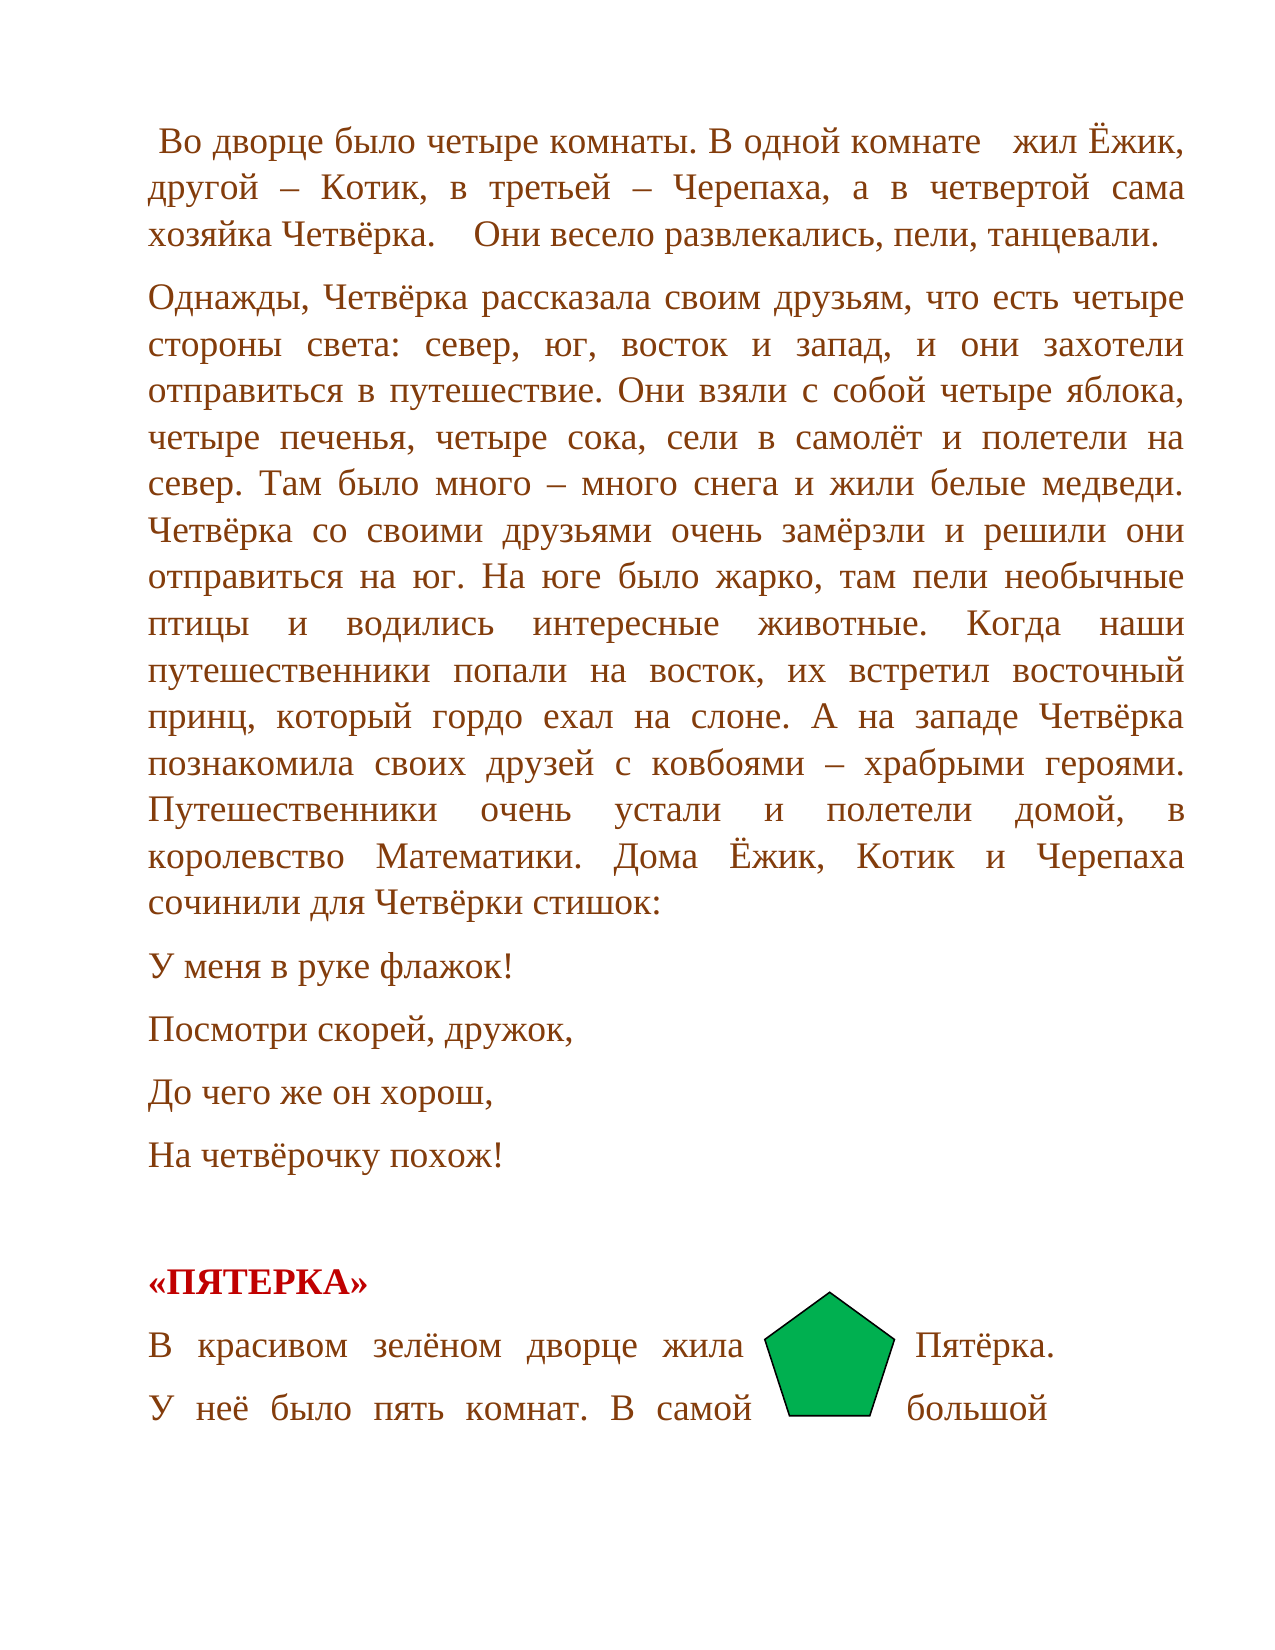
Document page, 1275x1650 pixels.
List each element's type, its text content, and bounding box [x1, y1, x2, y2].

text Посмотри скорей, дружок, [148, 1006, 1186, 1049]
text У неё было пять комнат. В самой большой [148, 1386, 1186, 1429]
text В красивом зелёном дворце жила Пятёрка. [874, 1322, 1186, 1366]
text Во дворце было четыре комнаты. В одной комнате жил Ёжик, другой – Котик, в третьей – Черепаха, а в четвертой сама хозяйка Четвёрка. Они весело развлекались, пели, танцевали. [148, 118, 1186, 254]
text Однажды, Четвёрка рассказала своим друзьям, что есть четыре стороны света: север, юг, восток и запад, и они захотели отправиться в путешествие. Они взяли с собой четыре яблока, четыре печенья, четыре сока, сели в самолёт и полетели на север. Там было много – много снега и жили белые медведи. Четвёрка со своими друзьями очень замёрзли и решили они отправиться на юг. На юге было жарко, там пели необычные птицы и водились интересные животные. Когда наши путешественники попали на восток, их встретил восточный принц, который гордо ехал на слоне. А на западе Четвёрка познакомила своих друзей с ковбоями – храбрыми героями. Путешественники очень устали и полетели домой, в королевство Математики. Дома Ёжик, Котик и Черепаха сочинили для Четвёрки стишок: [148, 274, 1186, 923]
text В красивом зелёном дворце жила Пятёрка. [148, 1322, 786, 1366]
text «ПЯТЕРКА» [148, 1259, 1186, 1302]
text До чего же он хорош, [148, 1069, 1186, 1113]
text На четвёрочку похож! [148, 1133, 1186, 1176]
text У меня в руке флажок! [148, 943, 1186, 986]
